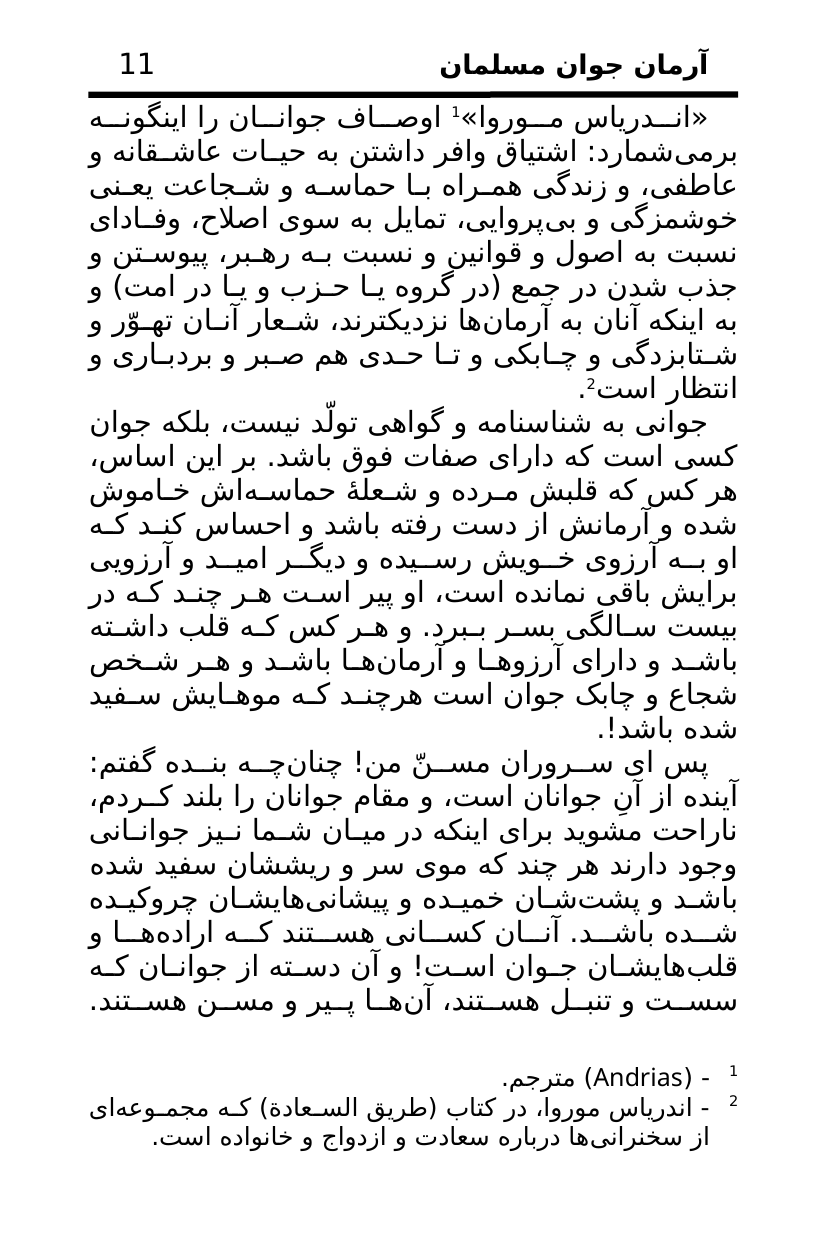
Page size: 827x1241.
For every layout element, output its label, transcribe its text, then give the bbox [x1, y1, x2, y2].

text «اندریاس موروا» اوصاف جوانان را اینگونه برمی‌شمارد: اشتیاق وافر داشتن به حیات عاشقانه و عاطفی، و زندگی همراه با حماسه و شجاعت یعنی خوشمزگی و بی‌پروایی، تمایل به سوی اصلاح، وفادای نسبت به اصول و قوانین و نسبت به رهبر، پیوستن و جذب شدن در جمع (در گروه یا حزب و یا در امت) و به اینکه آنان به آرمان‌ها نزدیکترند، شعار آنان تهوّر و شتابزدگی و چابکی و تا حدی هم صبر و بردباری و انتظار است. [89, 100, 738, 406]
text جوانی به شناسنامه و گواهی تولّد نیست، بلکه جوان کسی است که دارای صفات فوق باشد. بر این اساس، هر کس که قلبش مرده و شعلۀ حماسه‌اش خاموش شده و آرمانش از دست رفته باشد و احساس کند که او به آرزوی خویش رسیده و دیگر امید و آرزویی برایش باقی نمانده است، او پیر است هر چند که در بیست سالگی بسر ببرد. و هر کس که قلب داشته باشد و دارای آرزوها و آرمان‌ها باشد و هر شخص شجاع و چابک جوان است هرچند که موهایش سفید شده باشد!. [89, 406, 738, 745]
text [89, 745, 738, 1017]
